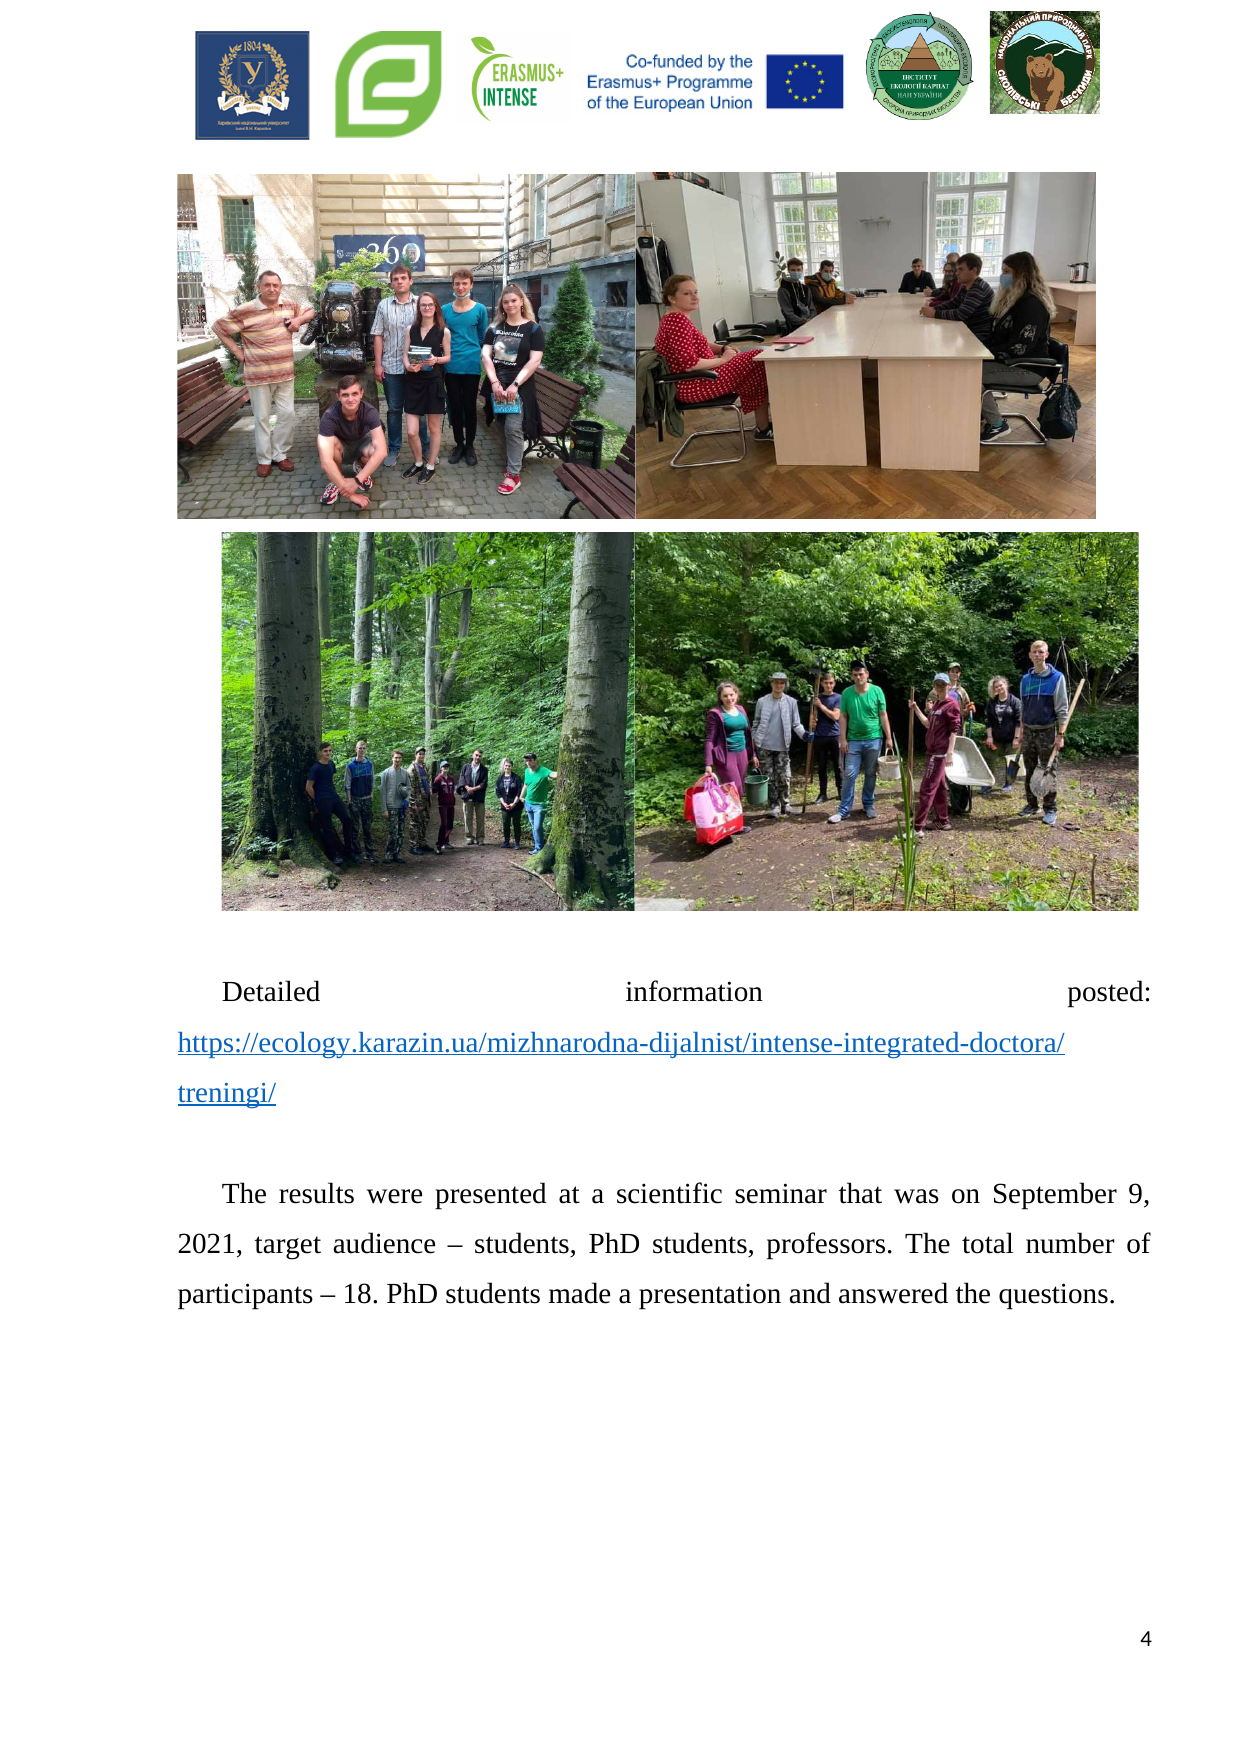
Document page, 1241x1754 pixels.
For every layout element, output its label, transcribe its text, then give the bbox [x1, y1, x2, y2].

text Detailed information posted: https://ecology.karazin.ua/mizhnarodna-dijalnist/intense-integrated-doctora/treningi/ [177, 974, 1152, 1109]
text The results were presented at a scientific seminar that was on September 9, 2021, target audience – students, PhD students, professors. The total number of participants – 18. PhD students made a presentation and answered the questions. [177, 1176, 1152, 1310]
picture [195, 31, 310, 140]
picture [325, 31, 442, 138]
picture [177, 172, 1096, 519]
picture [221, 532, 1139, 911]
picture [989, 11, 1100, 114]
picture [457, 33, 857, 124]
picture [865, 11, 974, 120]
